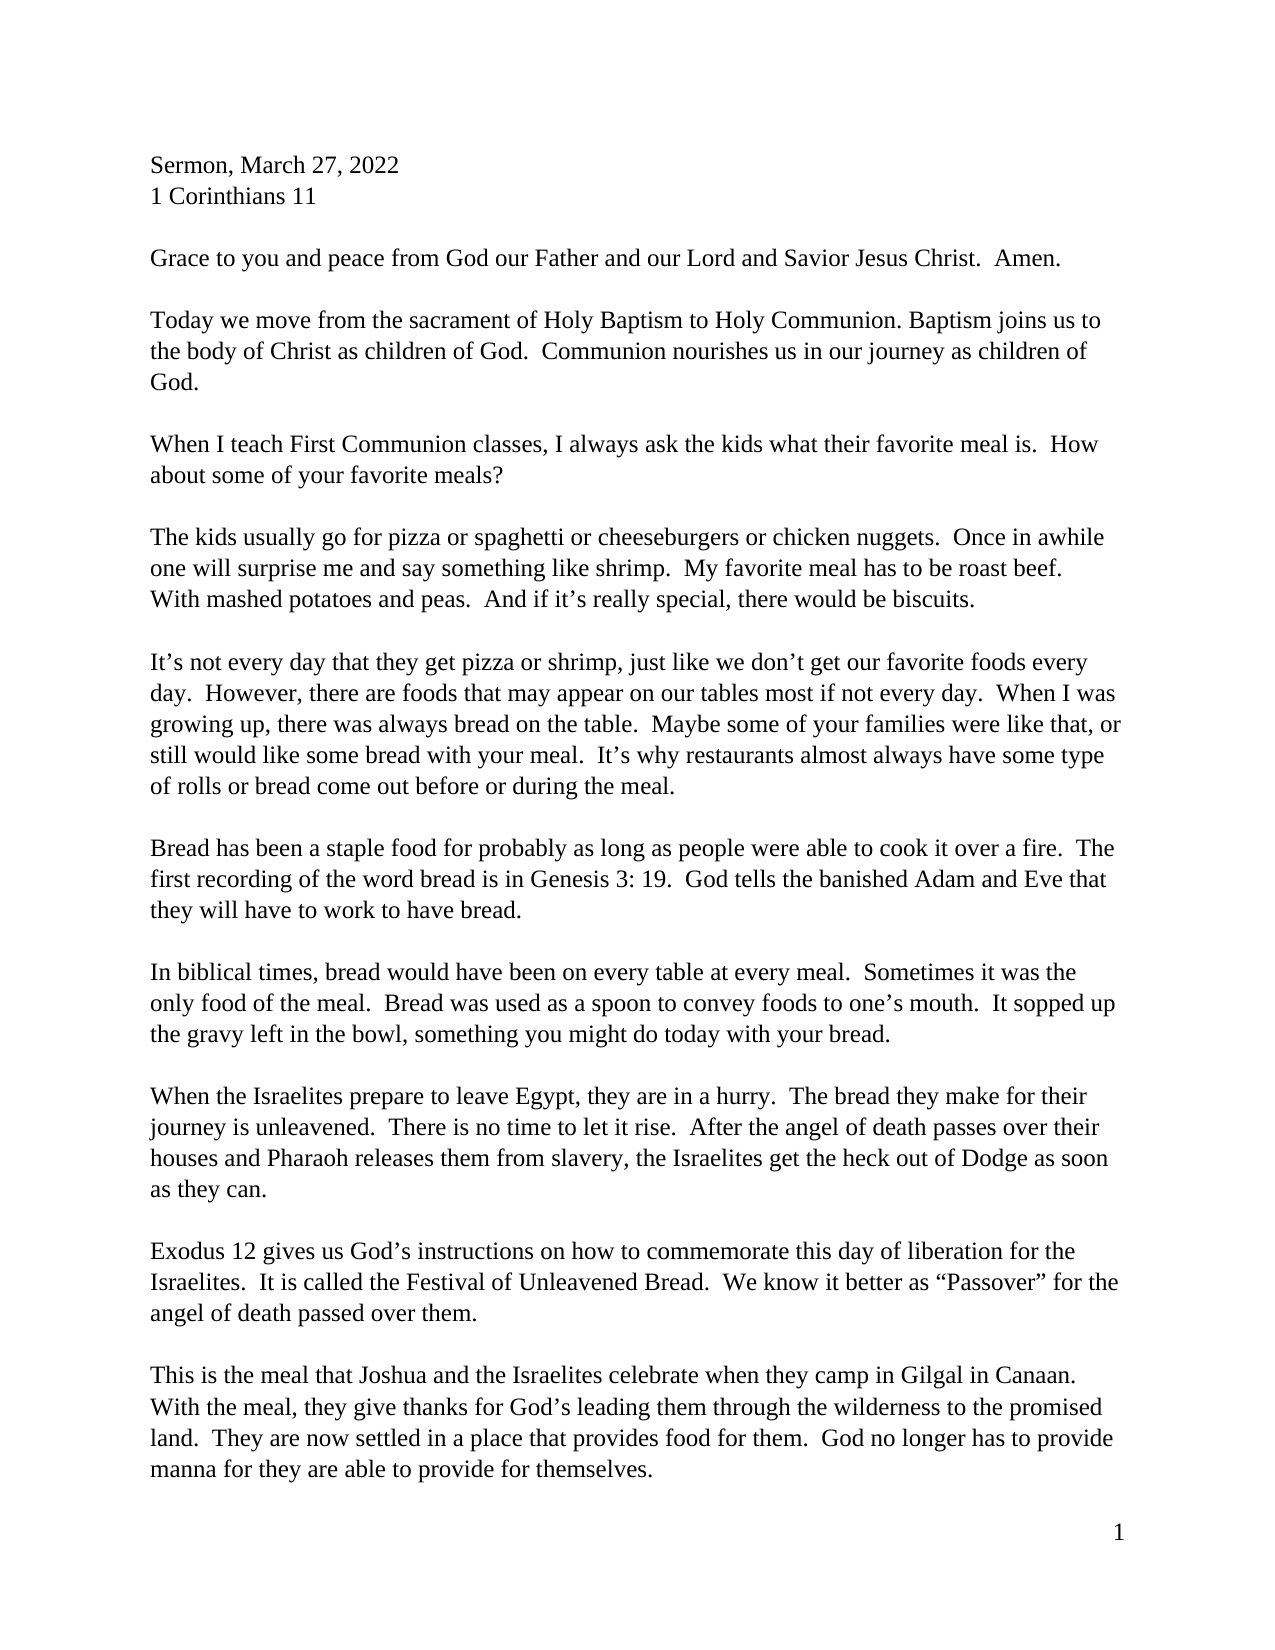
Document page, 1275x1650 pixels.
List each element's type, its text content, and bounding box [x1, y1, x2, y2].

text In biblical times, bread would have been on every table at every meal. Sometimes it was the only food of the meal. Bread was used as a spoon to convey foods to one’s mouth. It sopped up the gravy left in the bowl, something you might do today with your bread. [150, 957, 1125, 1048]
text Today we move from the sacrament of Holy Baptism to Holy Communion. Baptism joins us to the body of Christ as children of God. Communion nourishes us in our journey as children of God. [150, 305, 1125, 396]
text Sermon, March 27, 2022 [150, 150, 1125, 179]
text 1 Corinthians 11 [150, 181, 1125, 210]
text When the Israelites prepare to leave Egypt, they are in a hurry. The bread they make for their journey is unleavened. There is no time to let it rise. After the angel of death passes over their houses and Pharaoh releases them from slavery, the Israelites get the heck out of Dodge as soon as they can. [150, 1081, 1125, 1203]
text Bread has been a staple food for probably as long as people were able to cook it over a fire. The first recording of the word bread is in Genesis 3: 19. God tells the banished Adam and Eve that they will have to work to have bread. [150, 833, 1125, 924]
text It’s not every day that they get pizza or shrimp, just like we don’t get our favorite foods every day. However, there are foods that may appear on our tables most if not every day. When I was growing up, there was always bread on the table. Maybe some of your families were like that, or still would like some bread with your meal. It’s why restaurants almost always have some type of rolls or bread come out before or during the meal. [150, 647, 1125, 799]
text When I teach First Communion classes, I always ask the kids what their favorite meal is. How about some of your favorite meals? [150, 429, 1125, 489]
text Grace to you and peace from God our Father and our Lord and Savior Jesus Christ. Amen. [150, 243, 1125, 272]
text Exodus 12 gives us God’s instructions on how to commemorate this day of liberation for the Israelites. It is called the Festival of Unleavened Bread. We know it better as “Passover” for the angel of death passed over them. [150, 1236, 1125, 1327]
text This is the meal that Joshua and the Israelites celebrate when they camp in Gilgal in Canaan. With the meal, they give thanks for God’s leading them through the wilderness to the promised land. They are now settled in a place that provides food for them. God no longer has to provide manna for they are able to provide for themselves. [150, 1361, 1125, 1482]
text The kids usually go for pizza or spaghetti or cheeseburgers or chicken nuggets. Once in awhile one will surprise me and say something like shrimp. My favorite meal has to be roast beef. With mashed potatoes and peas. And if it’s really special, there would be biscuits. [150, 522, 1125, 613]
